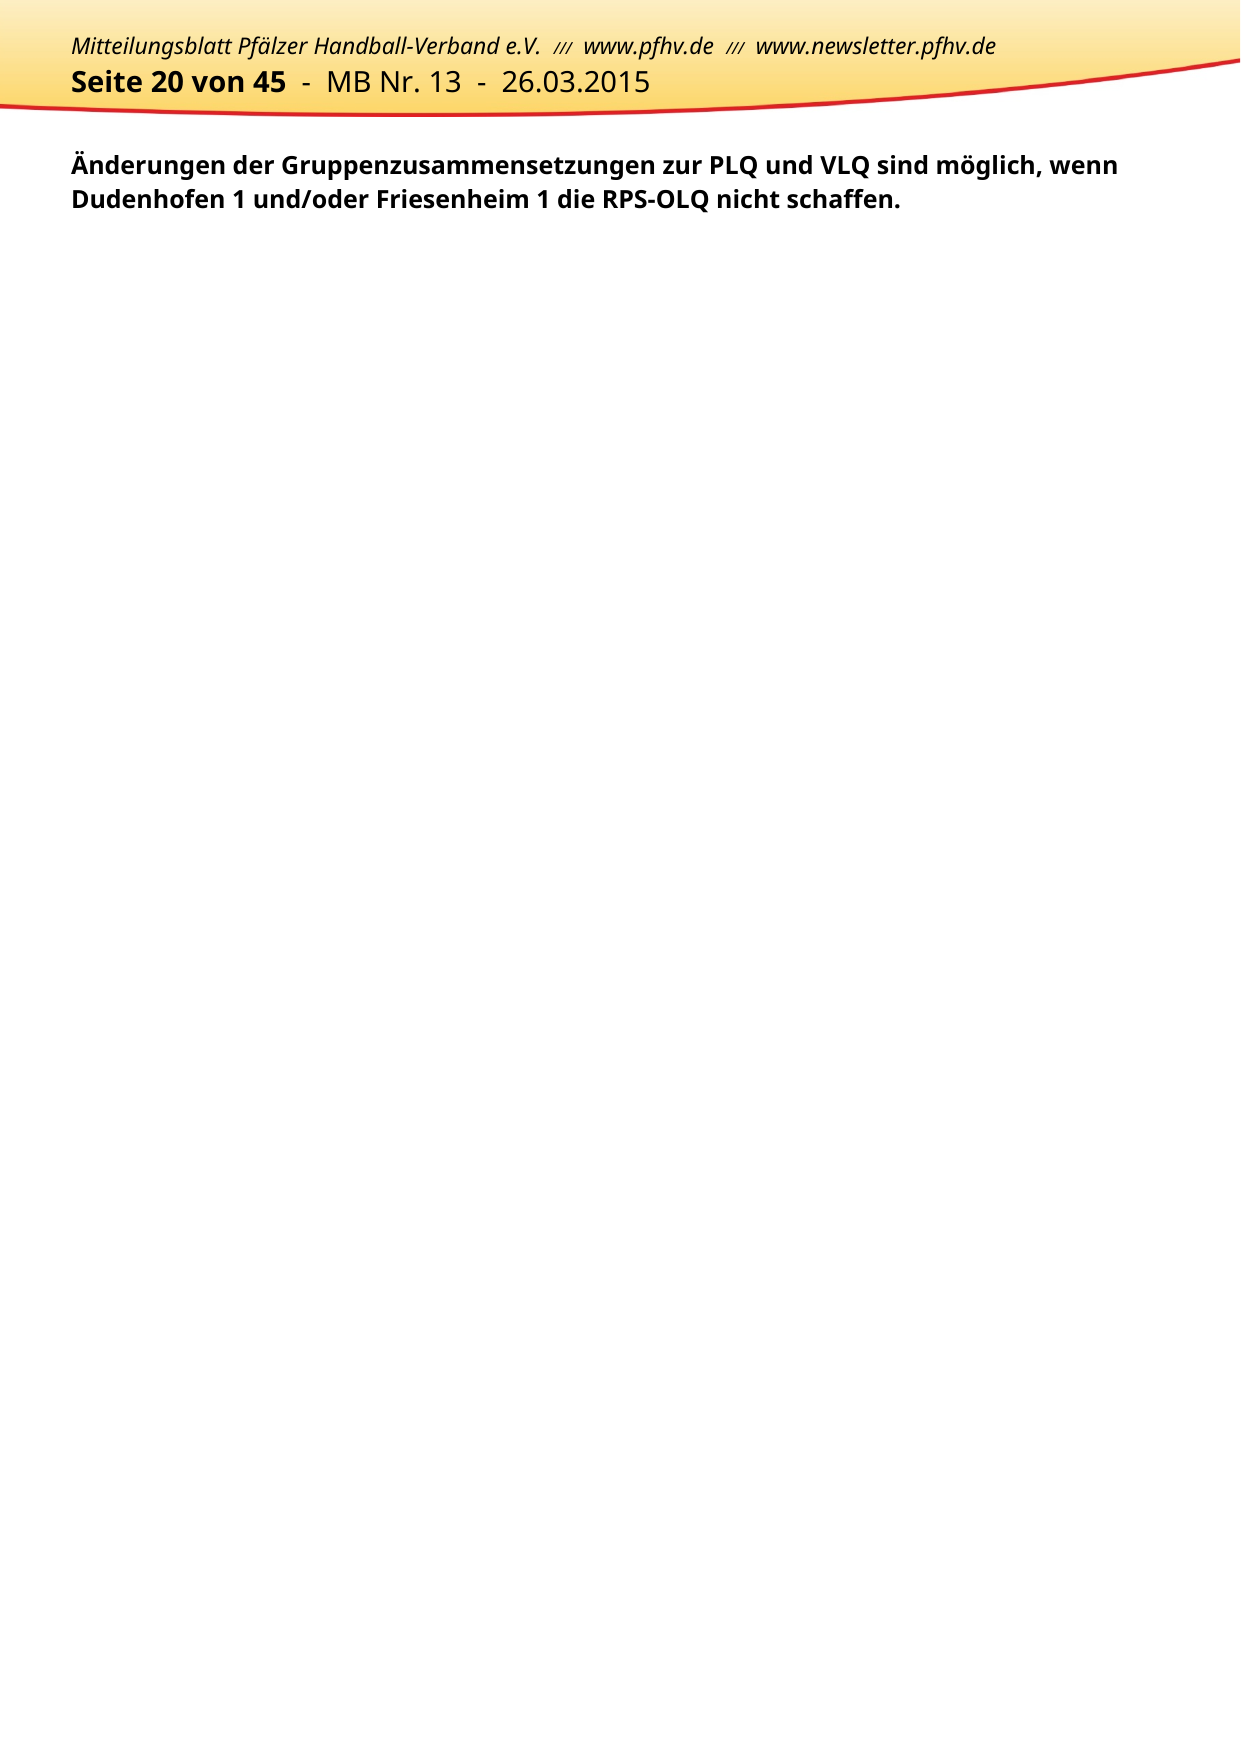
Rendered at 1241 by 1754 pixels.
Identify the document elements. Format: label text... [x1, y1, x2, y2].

text Änderungen der Gruppenzusammensetzungen zur PLQ und VLQ sind möglich, wenn Dudenhofen 1 und/oder Friesenheim 1 die RPS-OLQ nicht schaffen. [71, 148, 1169, 216]
picture [0, 0, 1241, 117]
